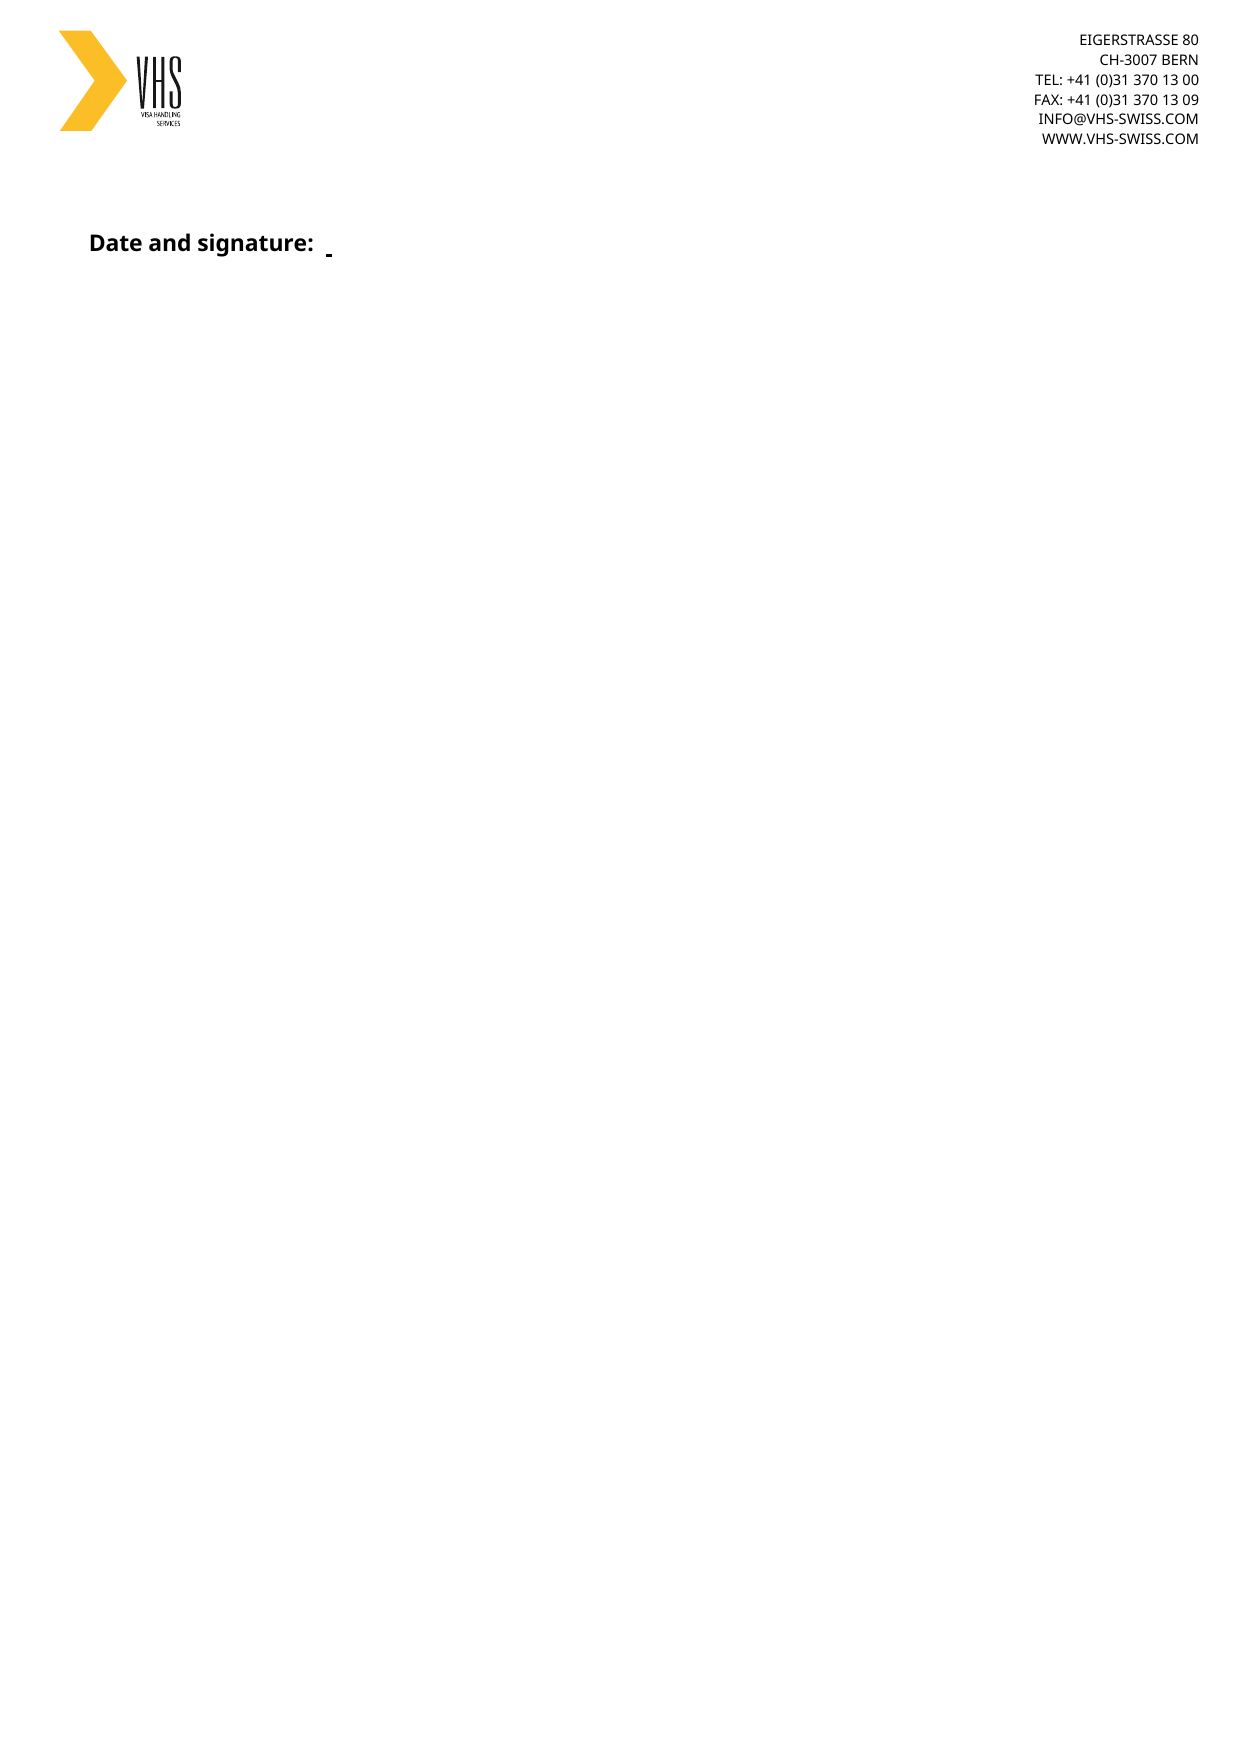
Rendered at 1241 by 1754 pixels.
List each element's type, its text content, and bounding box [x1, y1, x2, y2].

text Date and signature: [88, 227, 1199, 258]
